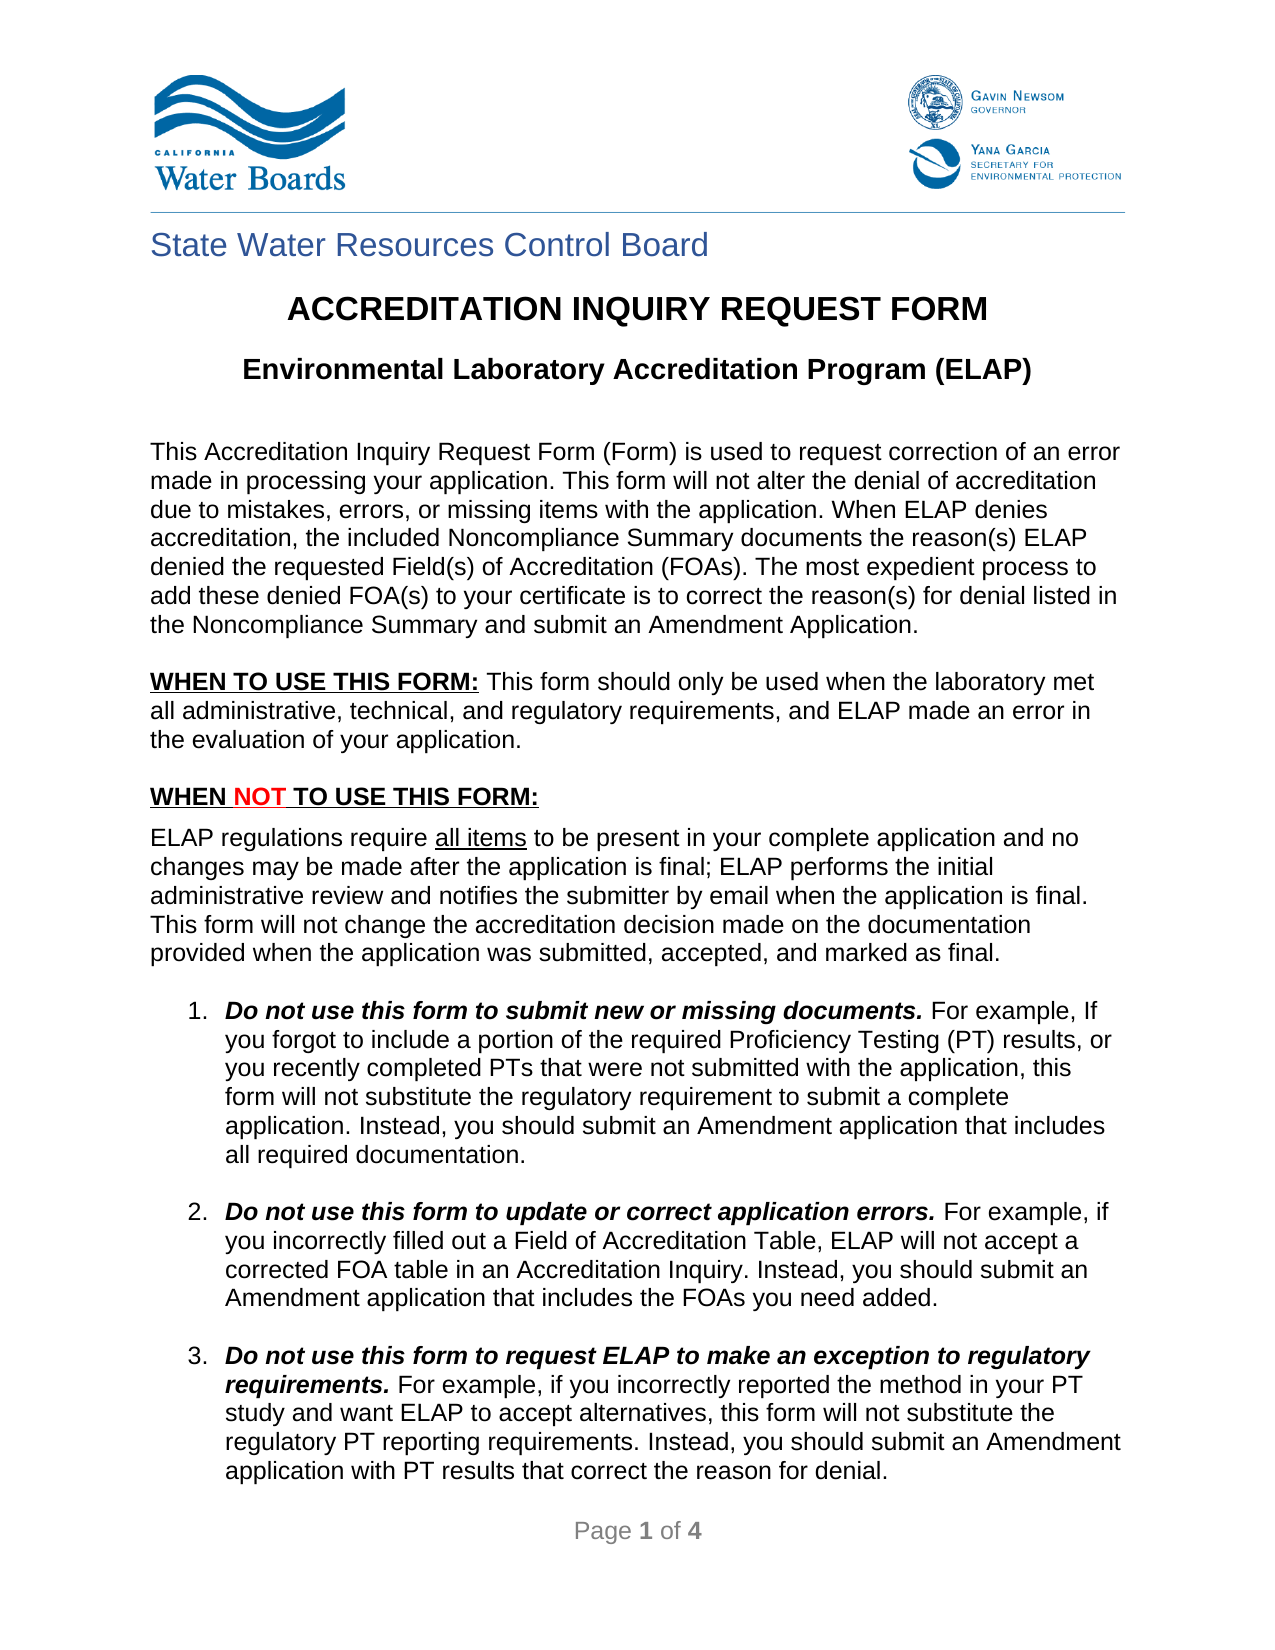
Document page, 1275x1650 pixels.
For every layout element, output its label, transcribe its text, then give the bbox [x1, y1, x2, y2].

text ACCREDITATION INQUIRY REQUEST FORM [150, 289, 1125, 327]
list Do not use this form to update or correct application errors. For example, if you incorrectly filled out a Field of Accreditation Table, ELAP will not accept a corrected FOA table in an Accreditation Inquiry. Instead, you should submit an Amendment application that includes the FOAs you need added. [187, 1197, 1125, 1312]
text WHEN TO USE THIS FORM: This form should only be used when the laboratory met all administrative, technical, and regulatory requirements, and ELAP made an error in the evaluation of your application. [150, 667, 1125, 753]
picture [150, 75, 1125, 213]
list Do not use this form to request ELAP to make an exception to regulatory requirements. For example, if you incorrectly reported the method in your PT study and want ELAP to accept alternatives, this form will not substitute the regulatory PT reporting requirements. Instead, you should submit an Amendment application with PT results that correct the reason for denial. [187, 1341, 1125, 1485]
text This Accreditation Inquiry Request Form (Form) is used to request correction of an error made in processing your application. This form will not alter the denial of accreditation due to mistakes, errors, or missing items with the application. When ELAP denies accreditation, the included Noncompliance Summary documents the reason(s) ELAP denied the requested Field(s) of Accreditation (FOAs). The most expedient process to add these denied FOA(s) to your certificate is to correct the reason(s) for denial listed in the Noncompliance Summary and submit an Amendment Application. [150, 437, 1125, 638]
list Do not use this form to submit new or missing documents. For example, If you forgot to include a portion of the required Proficiency Testing (PT) results, or you recently completed PTs that were not submitted with the application, this form will not substitute the regulatory requirement to submit a complete application. Instead, you should submit an Amendment application that includes all required documentation. [187, 996, 1125, 1168]
subtitle State Water Resources Control Board [150, 225, 1125, 264]
text Environmental Laboratory Accreditation Program (ELAP) [150, 352, 1125, 386]
text ELAP regulations require all items to be present in your complete application and no changes may be made after the application is final; ELAP performs the initial administrative review and notifies the submitter by email when the application is final. This form will not change the accreditation decision made on the documentation provided when the application was submitted, accepted, and marked as final. [150, 823, 1125, 967]
text WHEN NOT TO USE THIS FORM: [150, 782, 1125, 811]
